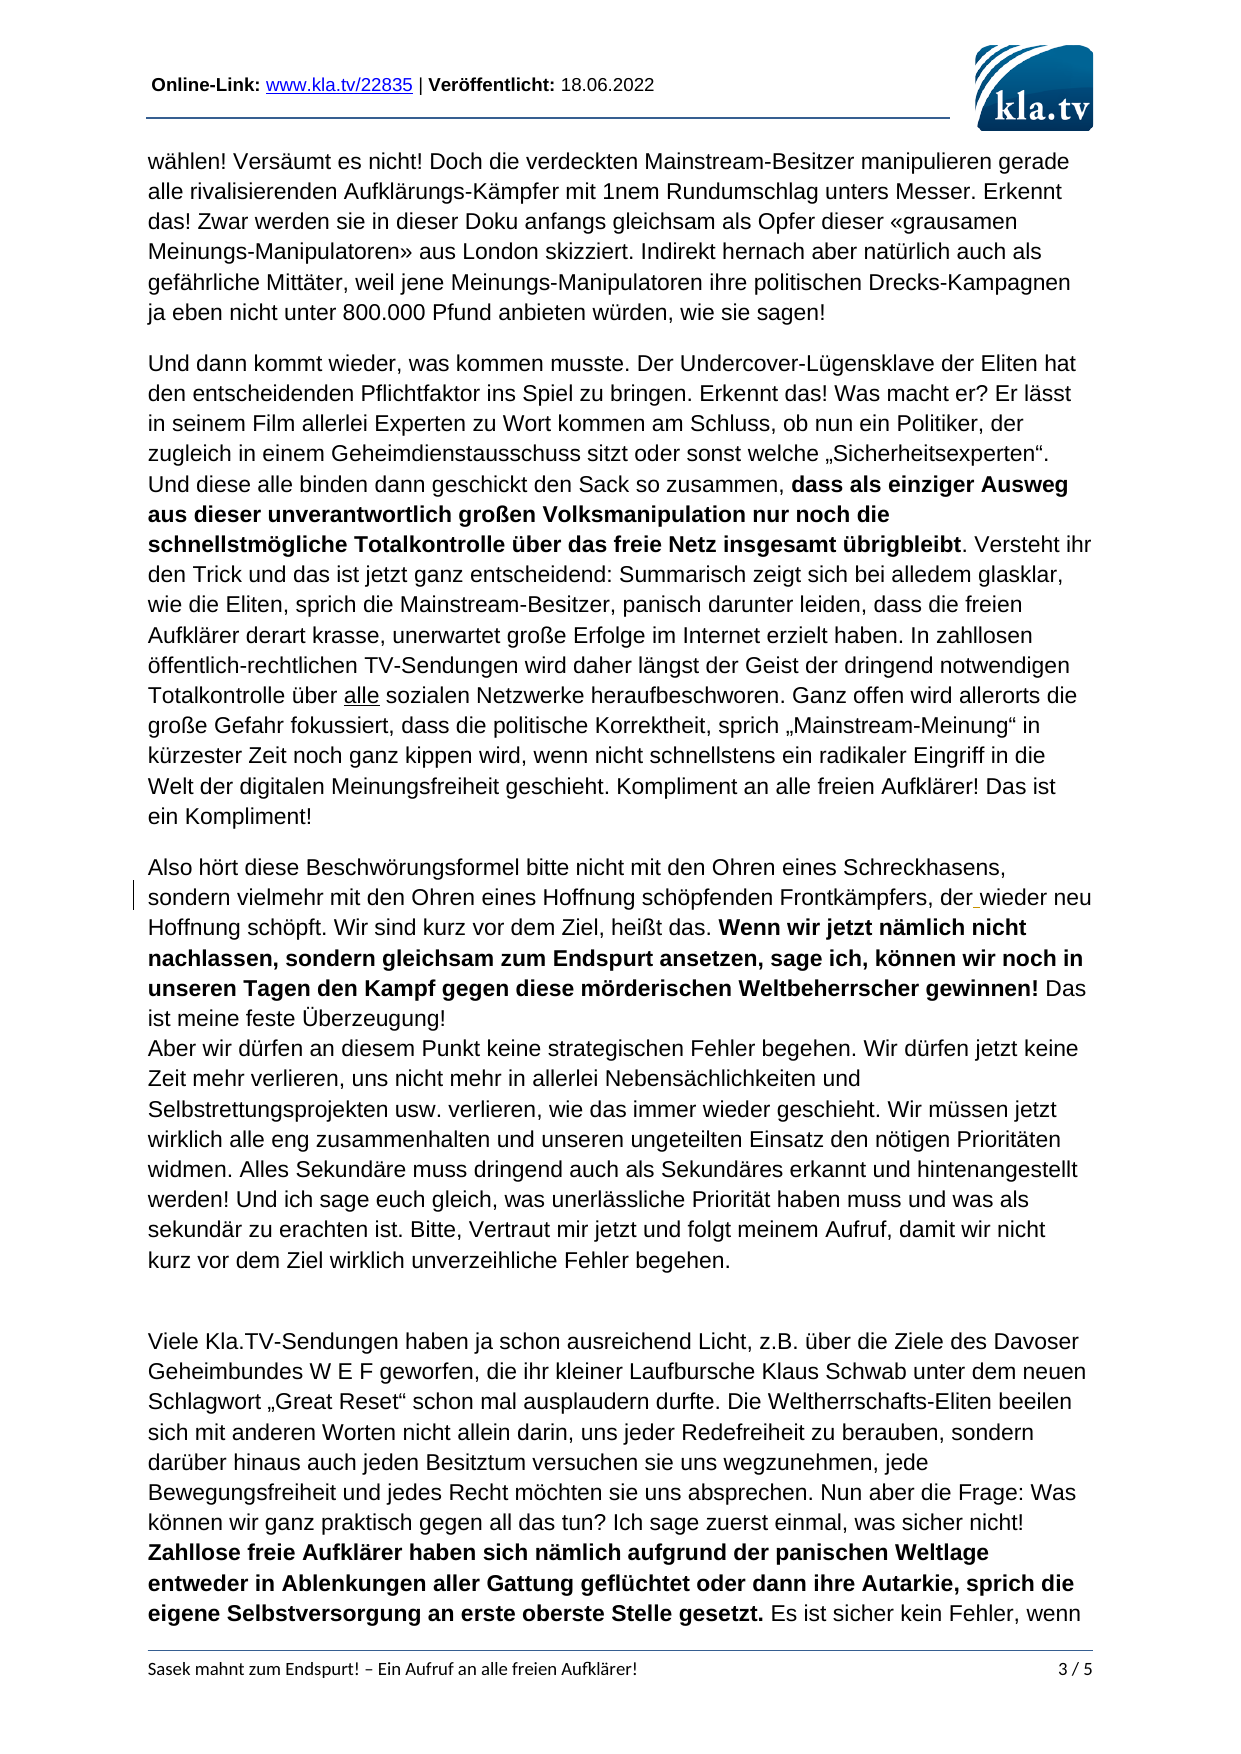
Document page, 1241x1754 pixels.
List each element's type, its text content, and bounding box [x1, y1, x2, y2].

picture [1084, 45, 1093, 51]
picture [974, 45, 1093, 130]
text Und dann kommt wieder, was kommen musste. Der Undercover-Lügensklave der Eliten hat den entscheidenden Pflichtfaktor ins Spiel zu bringen. Erkennt das! Was macht er? Er lässt in seinem Film allerlei Experten zu Wort kommen am Schluss, ob nun ein Politiker, der zugleich in einem Geheimdienstausschuss sitzt oder sonst welche „Sicherheitsexperten“. Und diese alle binden dann geschickt den Sack so zusammen, dass als einziger Ausweg aus dieser unverantwortlich großen Volksmanipulation nur noch die schnellstmögliche Totalkontrolle über das freie Netz insgesamt übrigbleibt. Versteht ihr den Trick und das ist jetzt ganz entscheidend: Summarisch zeigt sich bei alledem glasklar, wie die Eliten, sprich die Mainstream-Besitzer, panisch darunter leiden, dass die freien Aufklärer derart krasse, unerwartet große Erfolge im Internet erzielt haben. In zahllosen öffentlich-rechtlichen TV-Sendungen wird daher längst der Geist der dringend notwendigen Totalkontrolle über alle sozialen Netzwerke heraufbeschworen. Ganz offen wird allerorts die große Gefahr fokussiert, dass die politische Korrektheit, sprich „Mainstream-Meinung“ in kürzester Zeit noch ganz kippen wird, wenn nicht schnellstens ein radikaler Eingriff in die Welt der digitalen Meinungsfreiheit geschieht. Kompliment an alle freien Aufklärer! Das ist ein Kompliment! [148, 350, 1093, 829]
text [148, 148, 1093, 325]
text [148, 1298, 1093, 1626]
text Also hört diese Beschwörungsformel bitte nicht mit den Ohren eines Schreckhasens, sondern vielmehr mit den Ohren eines Hoffnung schöpfenden Frontkämpfers, derwieder neu Hoffnung schöpft. Wir sind kurz vor dem Ziel, heißt das. Wenn wir jetzt nämlich nicht nachlassen, sondern gleichsam zum Endspurt ansetzen, sage ich, können wir noch in unseren Tagen den Kampf gegen diese mörderischen Weltbeherrscher gewinnen! Das ist meine feste Überzeugung! Aber wir dürfen an diesem Punkt keine strategischen Fehler begehen. Wir dürfen jetzt keine Zeit mehr verlieren, uns nicht mehr in allerlei Nebensächlichkeiten und Selbstrettungsprojekten usw. verlieren, wie das immer wieder geschieht. Wir müssen jetzt wirklich alle eng zusammenhalten und unseren ungeteilten Einsatz den nötigen Prioritäten widmen. Alles Sekundäre muss dringend auch als Sekundäres erkannt und hintenangestellt werden! Und ich sage euch gleich, was unerlässliche Priorität haben muss und was als sekundär zu erachten ist. Bitte, Vertraut mir jetzt und folgt meinem Aufruf, damit wir nicht kurz vor dem Ziel wirklich unverzeihliche Fehler begehen. [148, 854, 1093, 1273]
